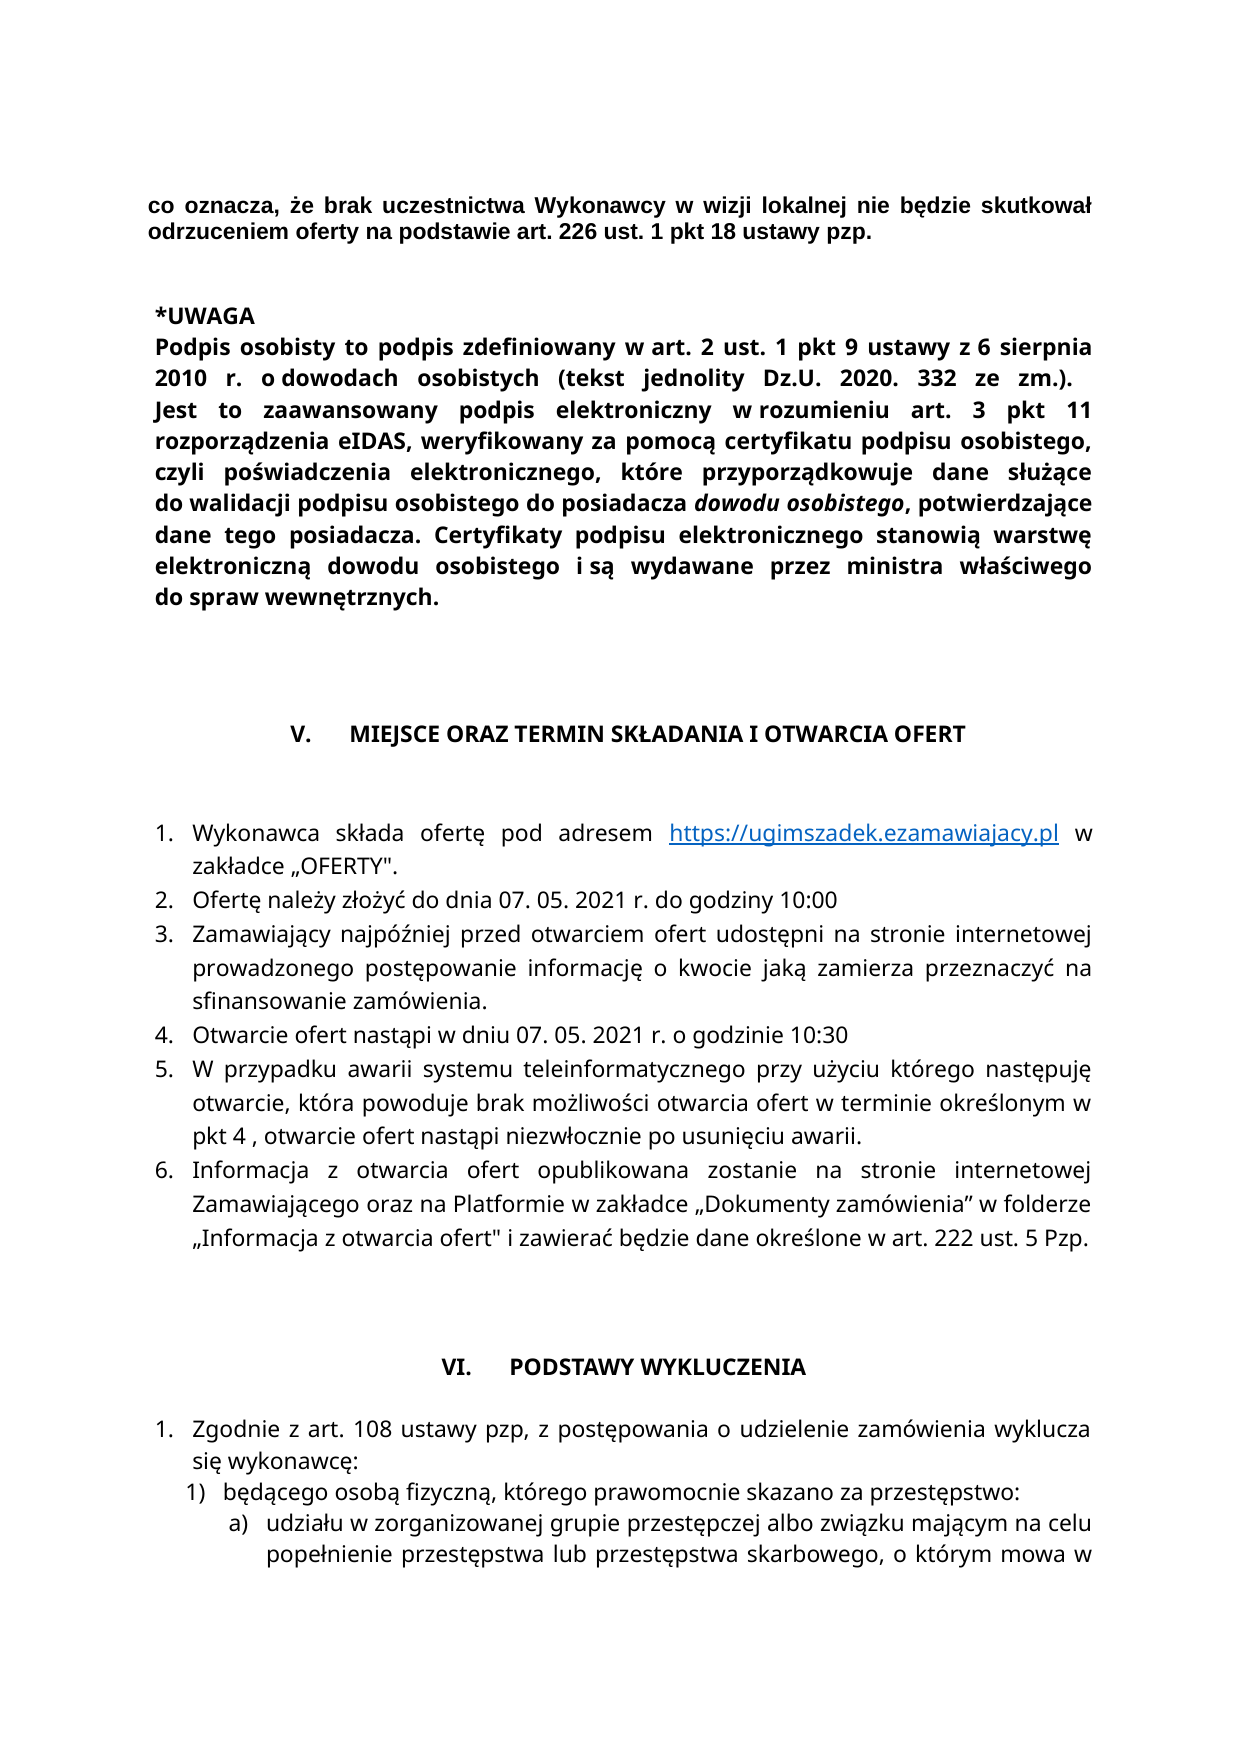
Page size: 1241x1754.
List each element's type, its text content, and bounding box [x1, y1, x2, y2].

list będącego osobą fizyczną, którego prawomocnie skazano za przestępstwo: [185, 1476, 1093, 1507]
list PODSTAWY WYKLUCZENIA [185, 1351, 1093, 1382]
text *UWAGA [154, 300, 1093, 331]
list Ofertę należy złożyć do dnia 07. 05. 2021 r. do godziny 10:00 [154, 884, 1093, 915]
list Otwarcie ofert nastąpi w dniu 07. 05. 2021 r. o godzinie 10:30 [154, 1019, 1093, 1050]
list Wykonawca składa ofertę pod adresem https://ugimszadek.ezamawiajacy.pl w zakładce „OFERTY". [154, 816, 1093, 881]
list MIEJSCE ORAZ TERMIN SKŁADANIA I OTWARCIA OFERT [185, 718, 1093, 749]
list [228, 1507, 1093, 1570]
list Informacja z otwarcia ofert opublikowana zostanie na stronie internetowej Zamawiającego oraz na Platformie w zakładce „Dokumenty zamówienia” w folderze „Informacja z otwarcia ofert" i zawierać będzie dane określone w art. 222 ust. 5 Pzp. [154, 1154, 1093, 1253]
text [148, 192, 1093, 245]
text Podpis osobisty to podpis zdefiniowany w art. 2 ust. 1 pkt 9 ustawy z 6 sierpnia 2010 r. o dowodach osobistych (tekst jednolity Dz.U. 2020. 332 ze zm.). Jest to zaawansowany podpis elektroniczny w rozumieniu art. 3 pkt 11 rozporządzenia eIDAS, weryfikowany za pomocą certyfikatu podpisu osobistego, czyli poświadczenia elektronicznego, które przyporządkowuje dane służące do walidacji podpisu osobistego do posiadacza dowodu osobistego, potwierdzające dane tego posiadacza. Certyfikaty podpisu elektronicznego stanowią warstwę elektroniczną dowodu osobistego i są wydawane przez ministra właściwego do spraw wewnętrznych. [154, 331, 1093, 612]
list Zgodnie z art. 108 ustawy pzp, z postępowania o udzielenie zamówienia wyklucza się wykonawcę: [154, 1413, 1093, 1476]
list Zamawiający najpóźniej przed otwarciem ofert udostępni na stronie internetowej prowadzonego postępowanie informację o kwocie jaką zamierza przeznaczyć na sfinansowanie zamówienia. [154, 918, 1093, 1016]
list W przypadku awarii systemu teleinformatycznego przy użyciu którego następuję otwarcie, która powoduje brak możliwości otwarcia ofert w terminie określonym w pkt 4 , otwarcie ofert nastąpi niezwłocznie po usunięciu awarii. [154, 1053, 1093, 1151]
